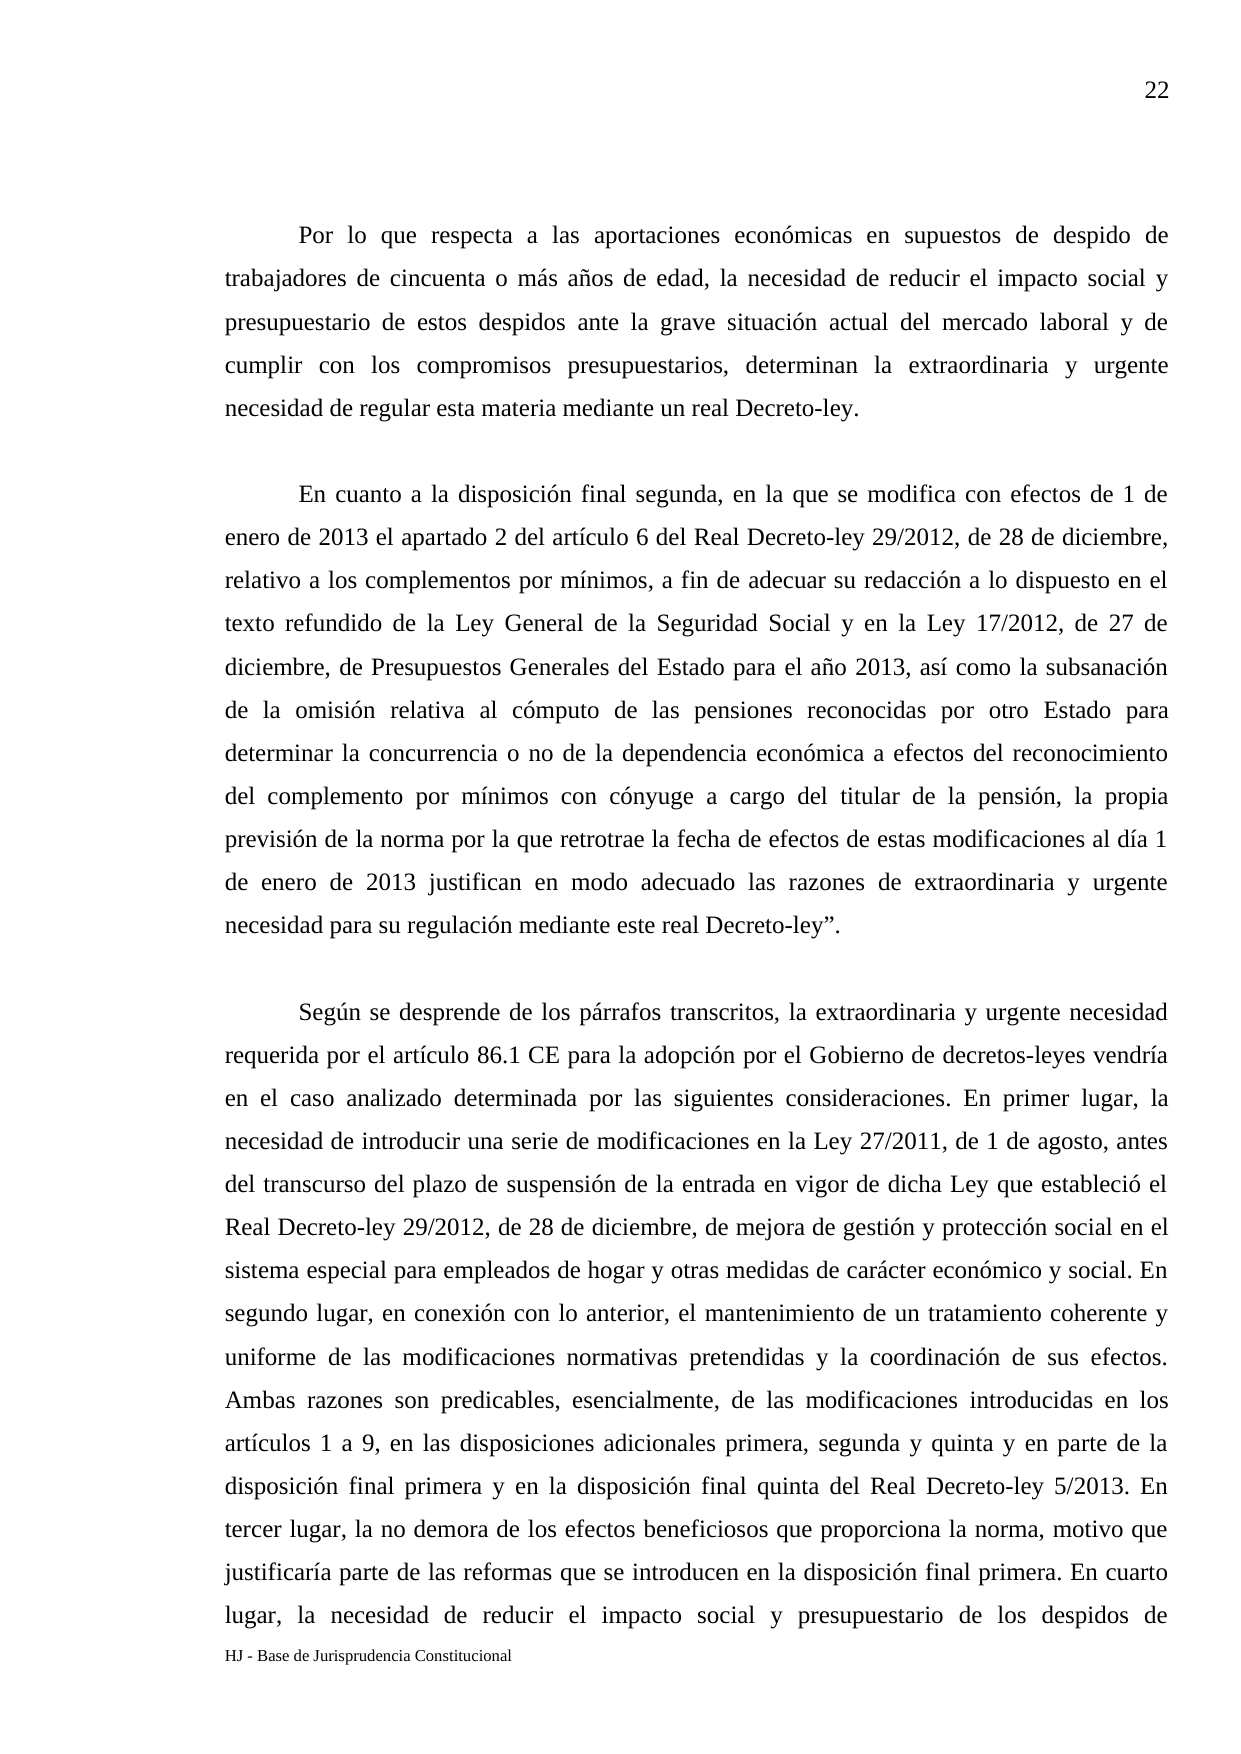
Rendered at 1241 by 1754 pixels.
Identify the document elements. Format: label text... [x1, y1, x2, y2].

text Por lo que respecta a las aportaciones económicas en supuestos de despido de trabajadores de cincuenta o más años de edad, la necesidad de reducir el impacto social y presupuestario de estos despidos ante la grave situación actual del mercado laboral y de cumplir con los compromisos presupuestarios, determinan la extraordinaria y urgente necesidad de regular esta materia mediante un real Decreto-ley. [224, 220, 1169, 422]
text En cuanto a la disposición final segunda, en la que se modifica con efectos de 1 de enero de 2013 el apartado 2 del artículo 6 del Real Decreto-ley 29/2012, de 28 de diciembre, relativo a los complementos por mínimos, a fin de adecuar su redacción a lo dispuesto en el texto refundido de la Ley General de la Seguridad Social y en la Ley 17/2012, de 27 de diciembre, de Presupuestos Generales del Estado para el año 2013, así como la subsanación de la omisión relativa al cómputo de las pensiones reconocidas por otro Estado para determinar la concurrencia o no de la dependencia económica a efectos del reconocimiento del complemento por mínimos con cónyuge a cargo del titular de la pensión, la propia previsión de la norma por la que retrotrae la fecha de efectos de estas modificaciones al día 1 de enero de 2013 justifican en modo adecuado las razones de extraordinaria y urgente necesidad para su regulación mediante este real Decreto-ley”. [224, 479, 1169, 939]
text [224, 997, 1169, 1629]
